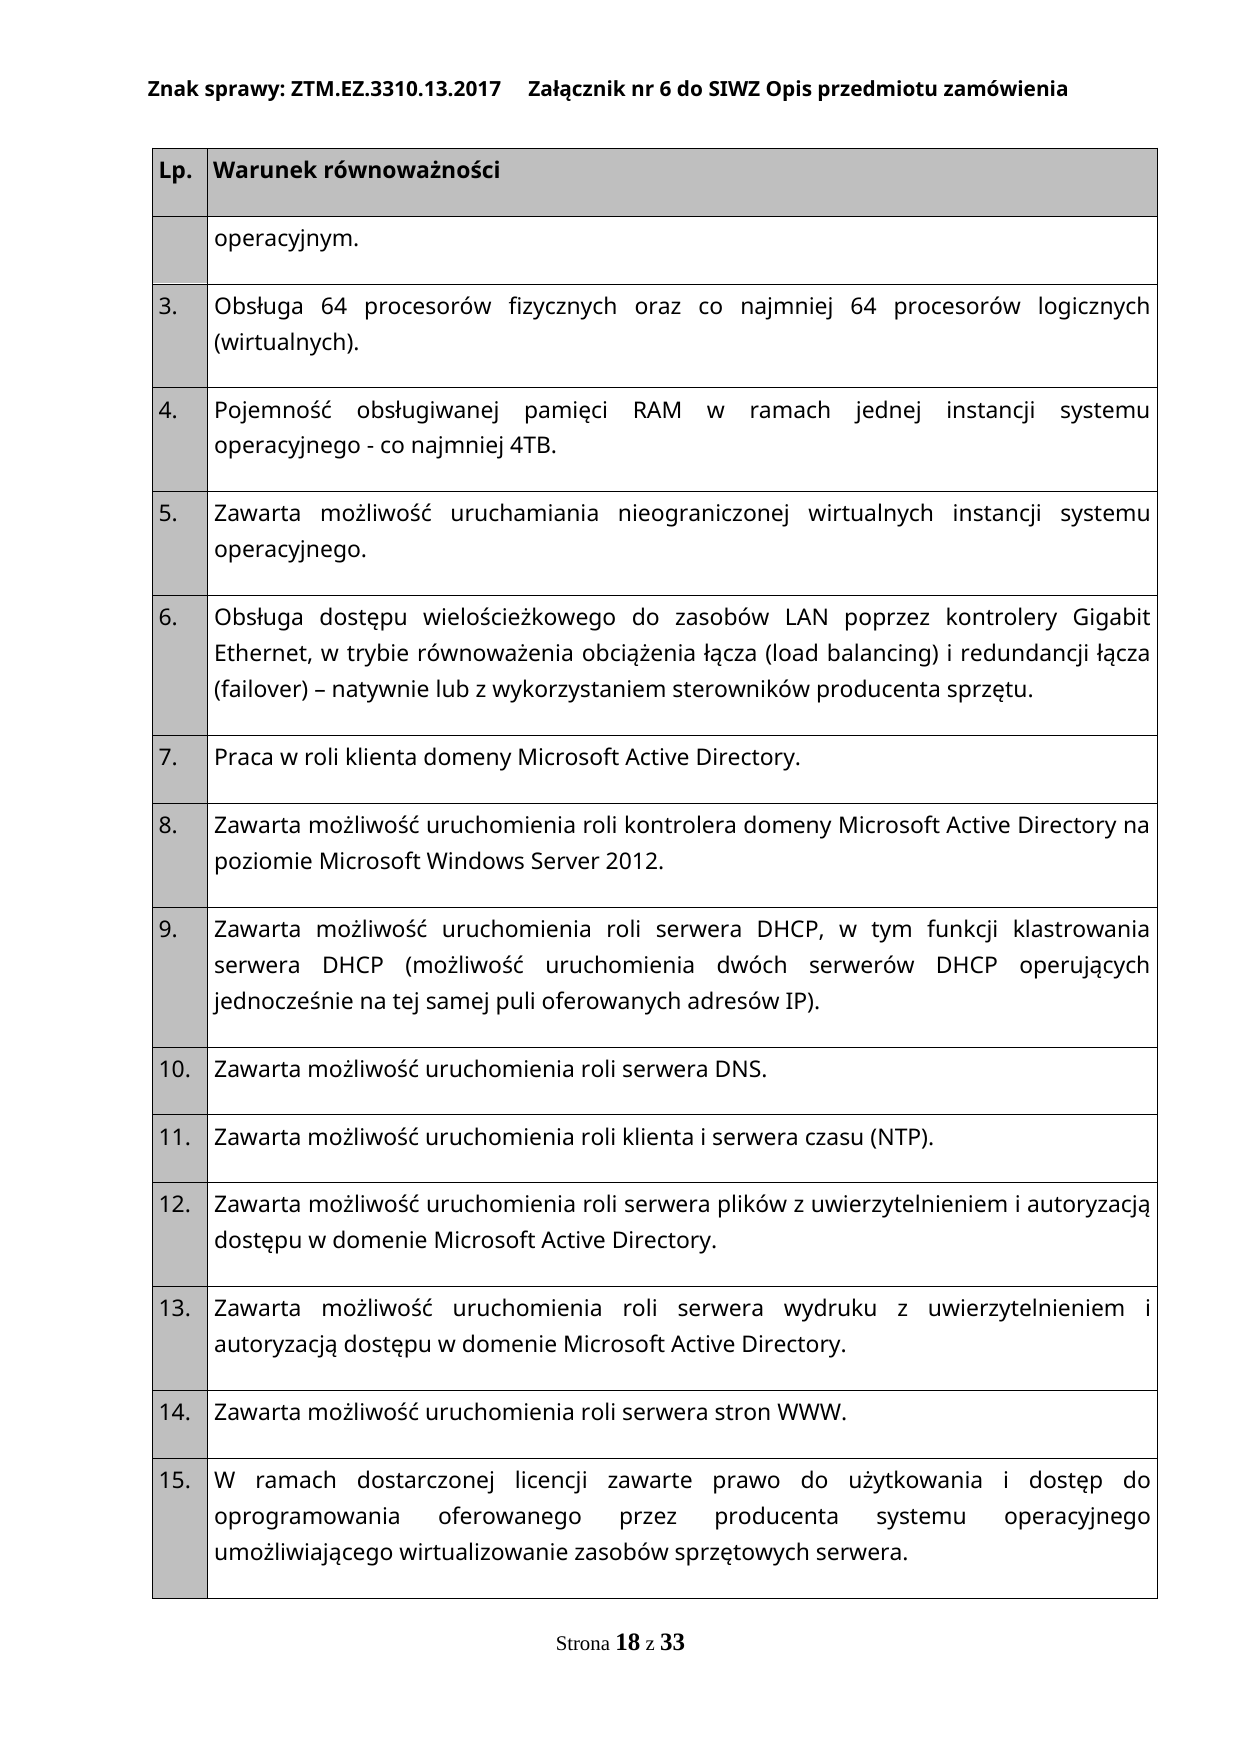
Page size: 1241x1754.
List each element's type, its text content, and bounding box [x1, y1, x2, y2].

table_cell [153, 1287, 207, 1390]
table_cell [153, 388, 207, 491]
table_cell [153, 492, 207, 595]
table_cell [153, 1459, 207, 1598]
table_cell [153, 908, 207, 1046]
table_header Lp. [153, 149, 207, 216]
table_cell Zawarta możliwość uruchomienia roli serwera plików z uwierzytelnieniem i autoryzacją dostępu w domenie Microsoft Active Directory. [208, 1183, 1157, 1286]
table_cell [153, 736, 207, 803]
table_cell W ramach dostarczonej licencji zawarte prawo do użytkowania i dostęp do oprogramowania oferowanego przez producenta systemu operacyjnego umożliwiającego wirtualizowanie zasobów sprzętowych serwera. [208, 1459, 1157, 1598]
table_cell Zawarta możliwość uruchomienia roli serwera stron WWW. [208, 1391, 1157, 1458]
table_cell Zawarta możliwość uruchomienia roli kontrolera domeny Microsoft Active Directory na poziomie Microsoft Windows Server 2012. [208, 804, 1157, 907]
table_cell Zawarta możliwość uruchomienia roli serwera DNS. [208, 1048, 1157, 1114]
table_cell Zawarta możliwość uruchamiania nieograniczonej wirtualnych instancji systemu operacyjnego. [208, 492, 1157, 595]
table_cell Zawarta możliwość uruchomienia roli serwera DHCP, w tym funkcji klastrowania serwera DHCP (możliwość uruchomienia dwóch serwerów DHCP operujących jednocześnie na tej samej puli oferowanych adresów IP). [208, 908, 1157, 1046]
table_cell Praca w roli klienta domeny Microsoft Active Directory. [208, 736, 1157, 803]
table_cell Obsługa dostępu wielościeżkowego do zasobów LAN poprzez kontrolery Gigabit Ethernet, w trybie równoważenia obciążenia łącza (load balancing) i redundancji łącza (failover) – natywnie lub z wykorzystaniem sterowników producenta sprzętu. [208, 596, 1157, 735]
table_cell [153, 285, 207, 387]
table_cell [153, 596, 207, 735]
table_header Warunek równoważności [208, 149, 1157, 216]
table_cell [153, 804, 207, 907]
table_cell Pojemność obsługiwanej pamięci RAM w ramach jednej instancji systemu operacyjnego - co najmniej 4TB. [208, 388, 1157, 491]
table_cell Zawarta możliwość uruchomienia roli klienta i serwera czasu (NTP). [208, 1115, 1157, 1182]
table_cell [153, 1048, 207, 1114]
table_cell [153, 1391, 207, 1458]
table_cell Zawarta możliwość uruchomienia roli serwera wydruku z uwierzytelnieniem i autoryzacją dostępu w domenie Microsoft Active Directory. [208, 1287, 1157, 1390]
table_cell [208, 217, 1157, 283]
table_cell [153, 217, 207, 283]
table_cell [153, 1115, 207, 1182]
table_cell [153, 1183, 207, 1286]
table_cell Obsługa 64 procesorów fizycznych oraz co najmniej 64 procesorów logicznych (wirtualnych). [208, 285, 1157, 387]
